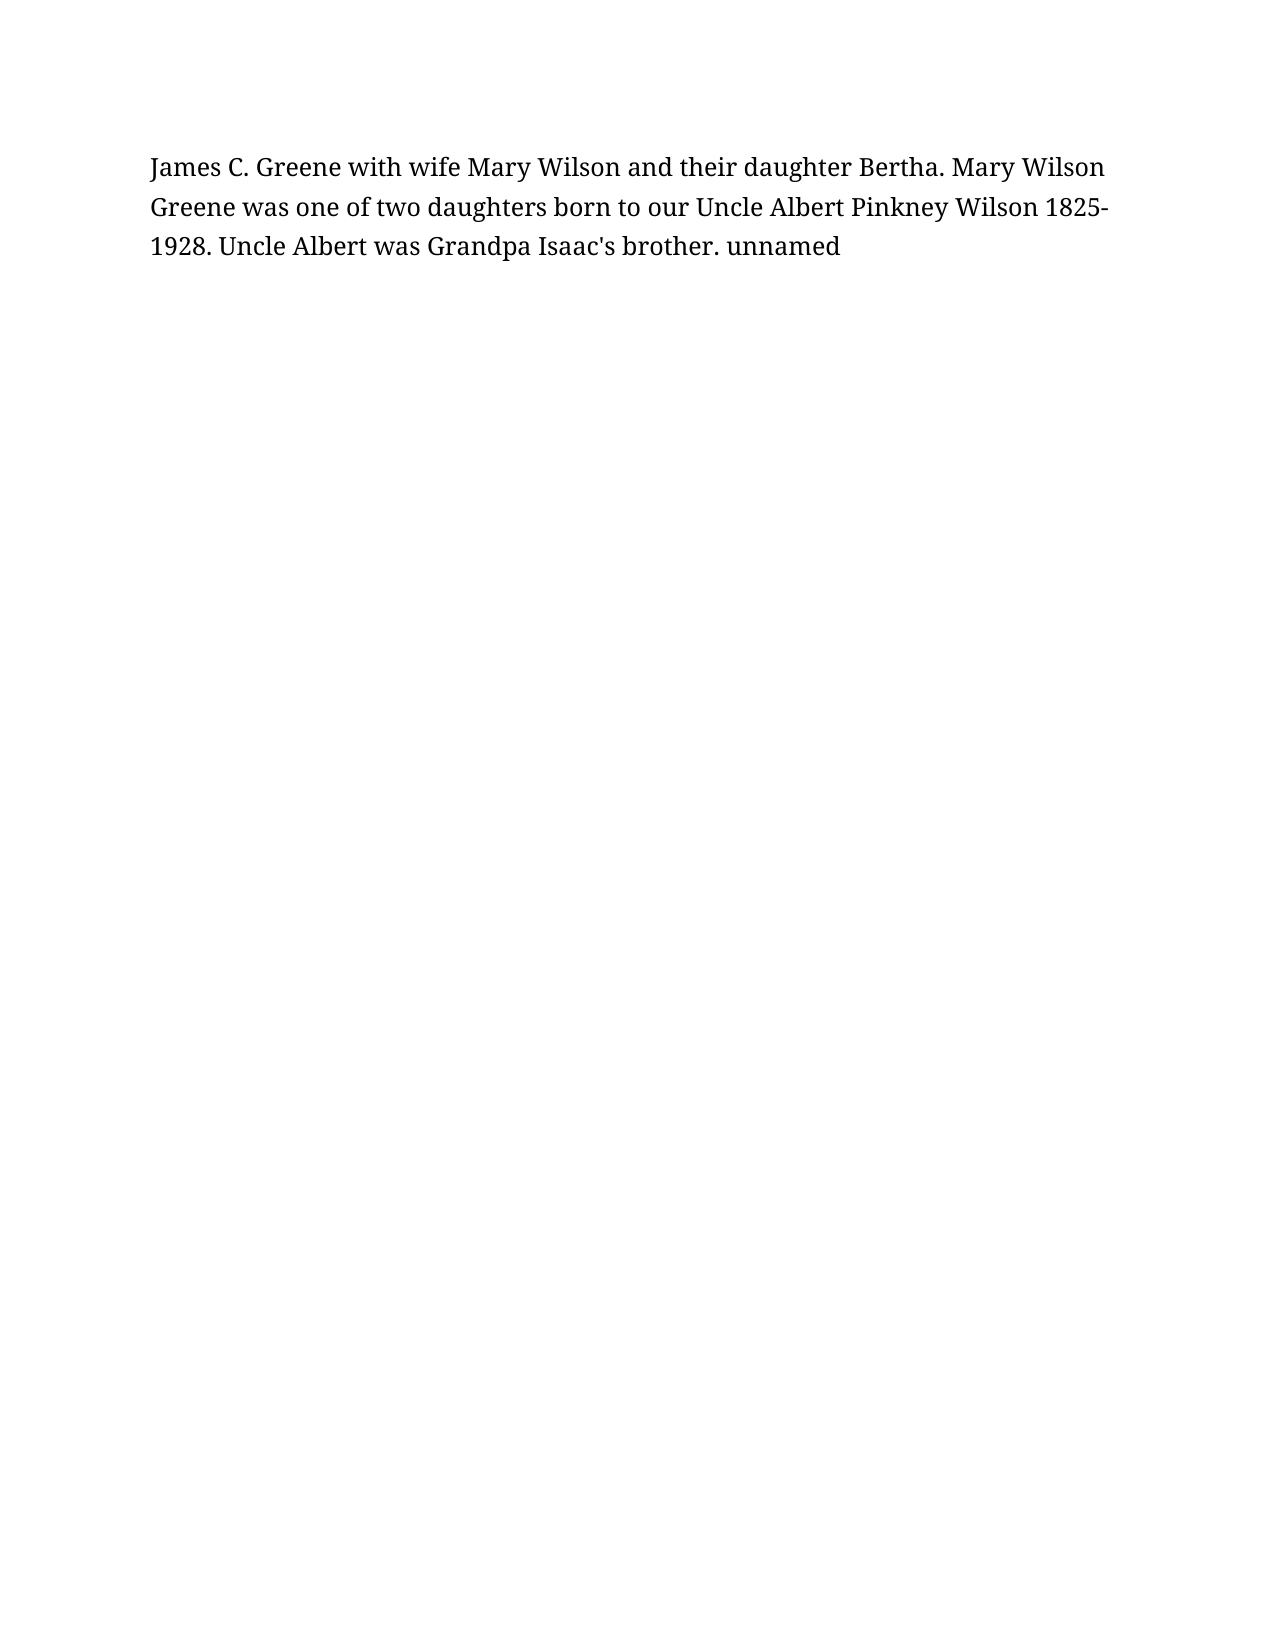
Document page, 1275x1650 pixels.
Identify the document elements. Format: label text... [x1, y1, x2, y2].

text James C. Greene with wife Mary Wilson and their daughter Bertha. Mary Wilson Greene was one of two daughters born to our Uncle Albert Pinkney Wilson 1825-1928. Uncle Albert was Grandpa Isaac's brother. unnamed [150, 150, 1125, 262]
